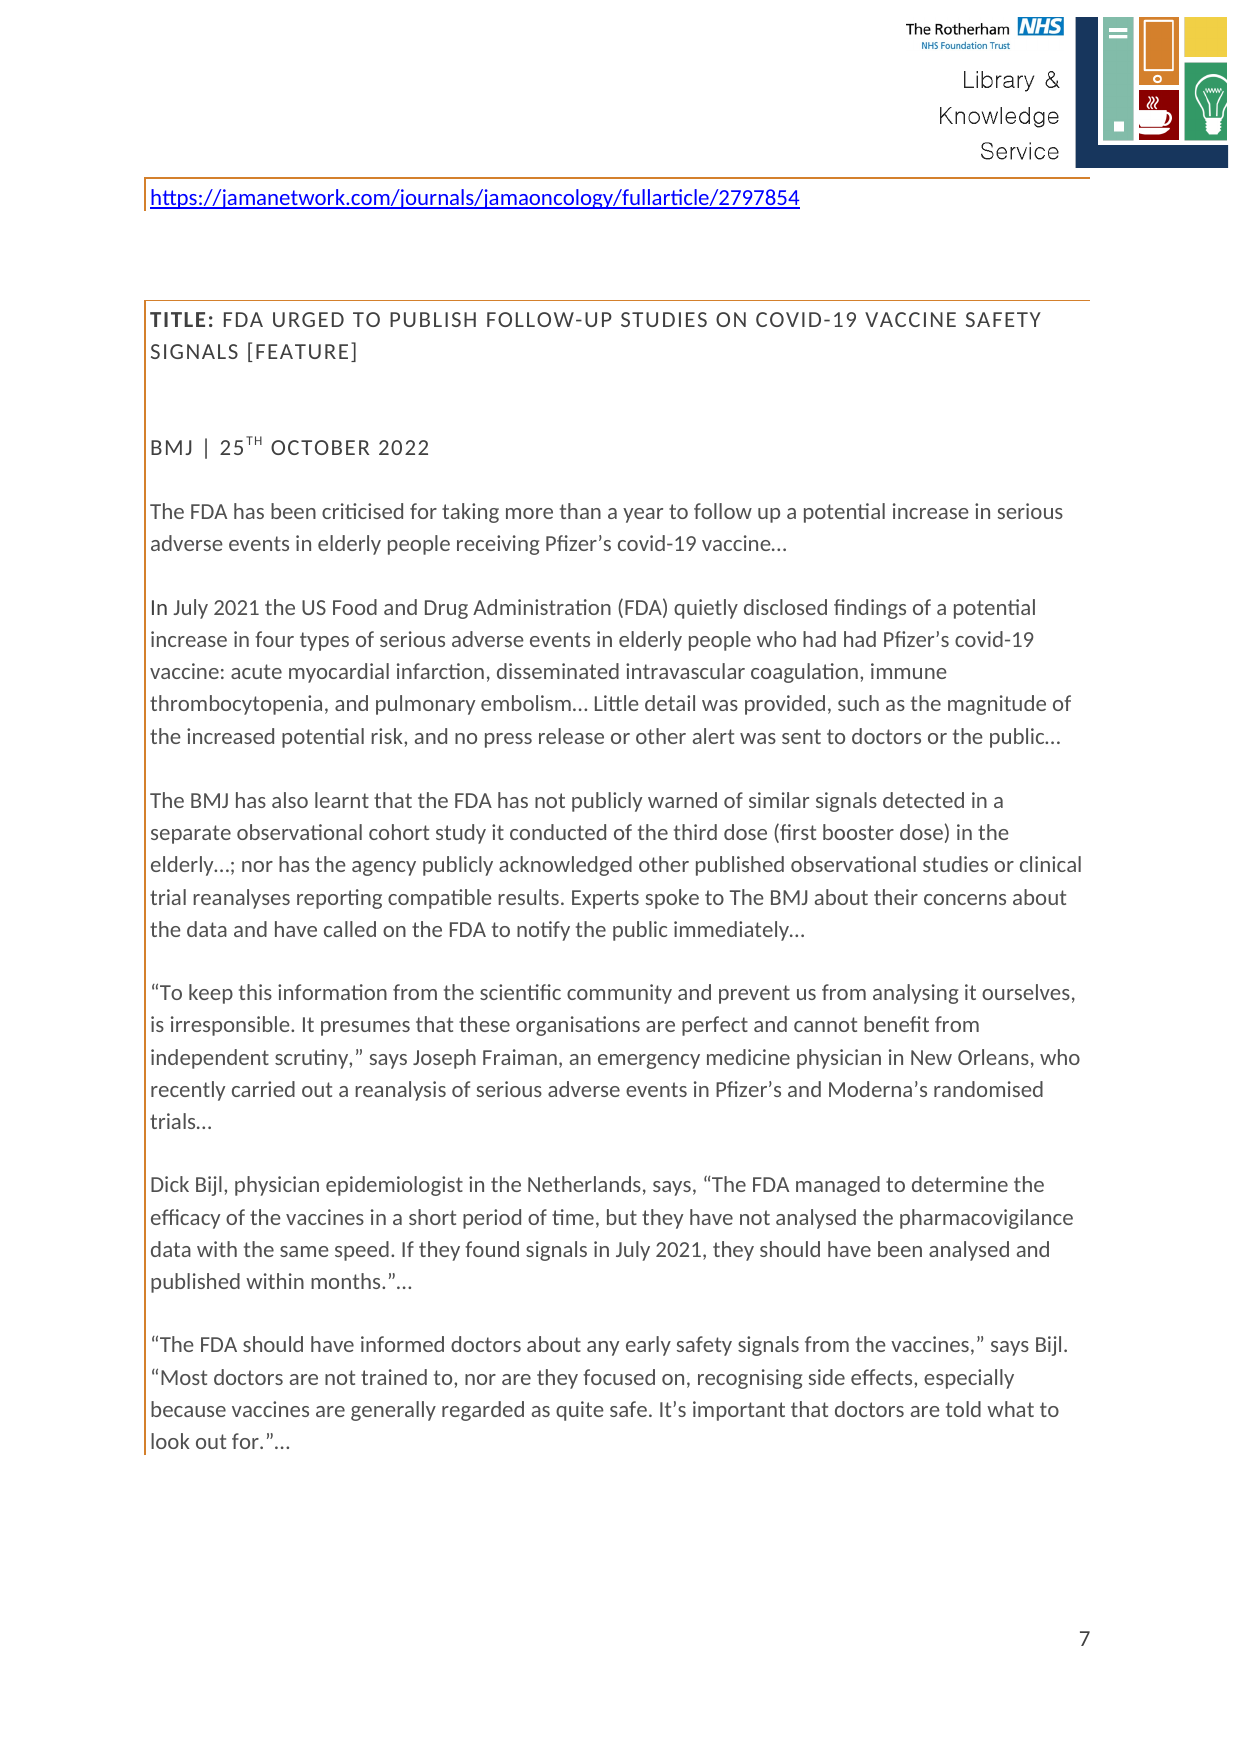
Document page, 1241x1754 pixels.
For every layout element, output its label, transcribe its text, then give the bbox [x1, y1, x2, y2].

text Dick Bijl, physician epidemiologist in the Netherlands, says, “The FDA managed to determine the efficacy of the vaccines in a short period of time, but they have not analysed the pharmacovigilance data with the same speed. If they found signals in July 2021, they should have been analysed and published within months.”… [146, 1165, 1090, 1295]
text “The FDA should have informed doctors about any early safety signals from the vaccines,” says Bijl. “Most doctors are not trained to, nor are they focused on, recognising side effects, especially because vaccines are generally regarded as quite safe. It’s important that doctors are told what to look out for.”… [146, 1325, 1090, 1455]
text https://jamanetwork.com/journals/jamaoncology/fullarticle/2797854 [146, 179, 1090, 211]
text In July 2021 the US Food and Drug Administration (FDA) quietly disclosed findings of a potential increase in four types of serious adverse events in elderly people who had had Pfizer’s covid-19 vaccine: acute myocardial infarction, disseminated intravascular coagulation, immune thrombocytopenia, and pulmonary embolism… Little detail was provided, such as the magnitude of the increased potential risk, and no press release or other alert was sent to doctors or the public… The BMJ has also learnt that the FDA has not publicly warned of similar signals detected in a separate observational cohort study it conducted of the third dose (first booster dose) in the elderly…; nor has the agency publicly acknowledged other published observational studies or clinical trial reanalyses reporting compatible results. Experts spoke to The BMJ about their concerns about the data and have called on the FDA to notify the public immediately… [146, 587, 1090, 943]
text “To keep this information from the scientific community and prevent us from analysing it ourselves, is irresponsible. It presumes that these organisations are perfect and cannot benefit from independent scrutiny,” says Joseph Fraiman, an emergency medicine physician in New Orleans, who recently carried out a reanalysis of serious adverse events in Pfizer’s and Moderna’s randomised trials… [146, 973, 1090, 1135]
text title: FDA urged to publish follow-up studies on covid-19 vaccine safety signals [Feature] [146, 301, 1090, 398]
text bmj | 25th october 2022 The FDA has been criticised for taking more than a year to follow up a potential increase in serious adverse events in elderly people receiving Pfizer’s covid-19 vaccine… [146, 427, 1090, 558]
picture [902, 17, 1229, 177]
